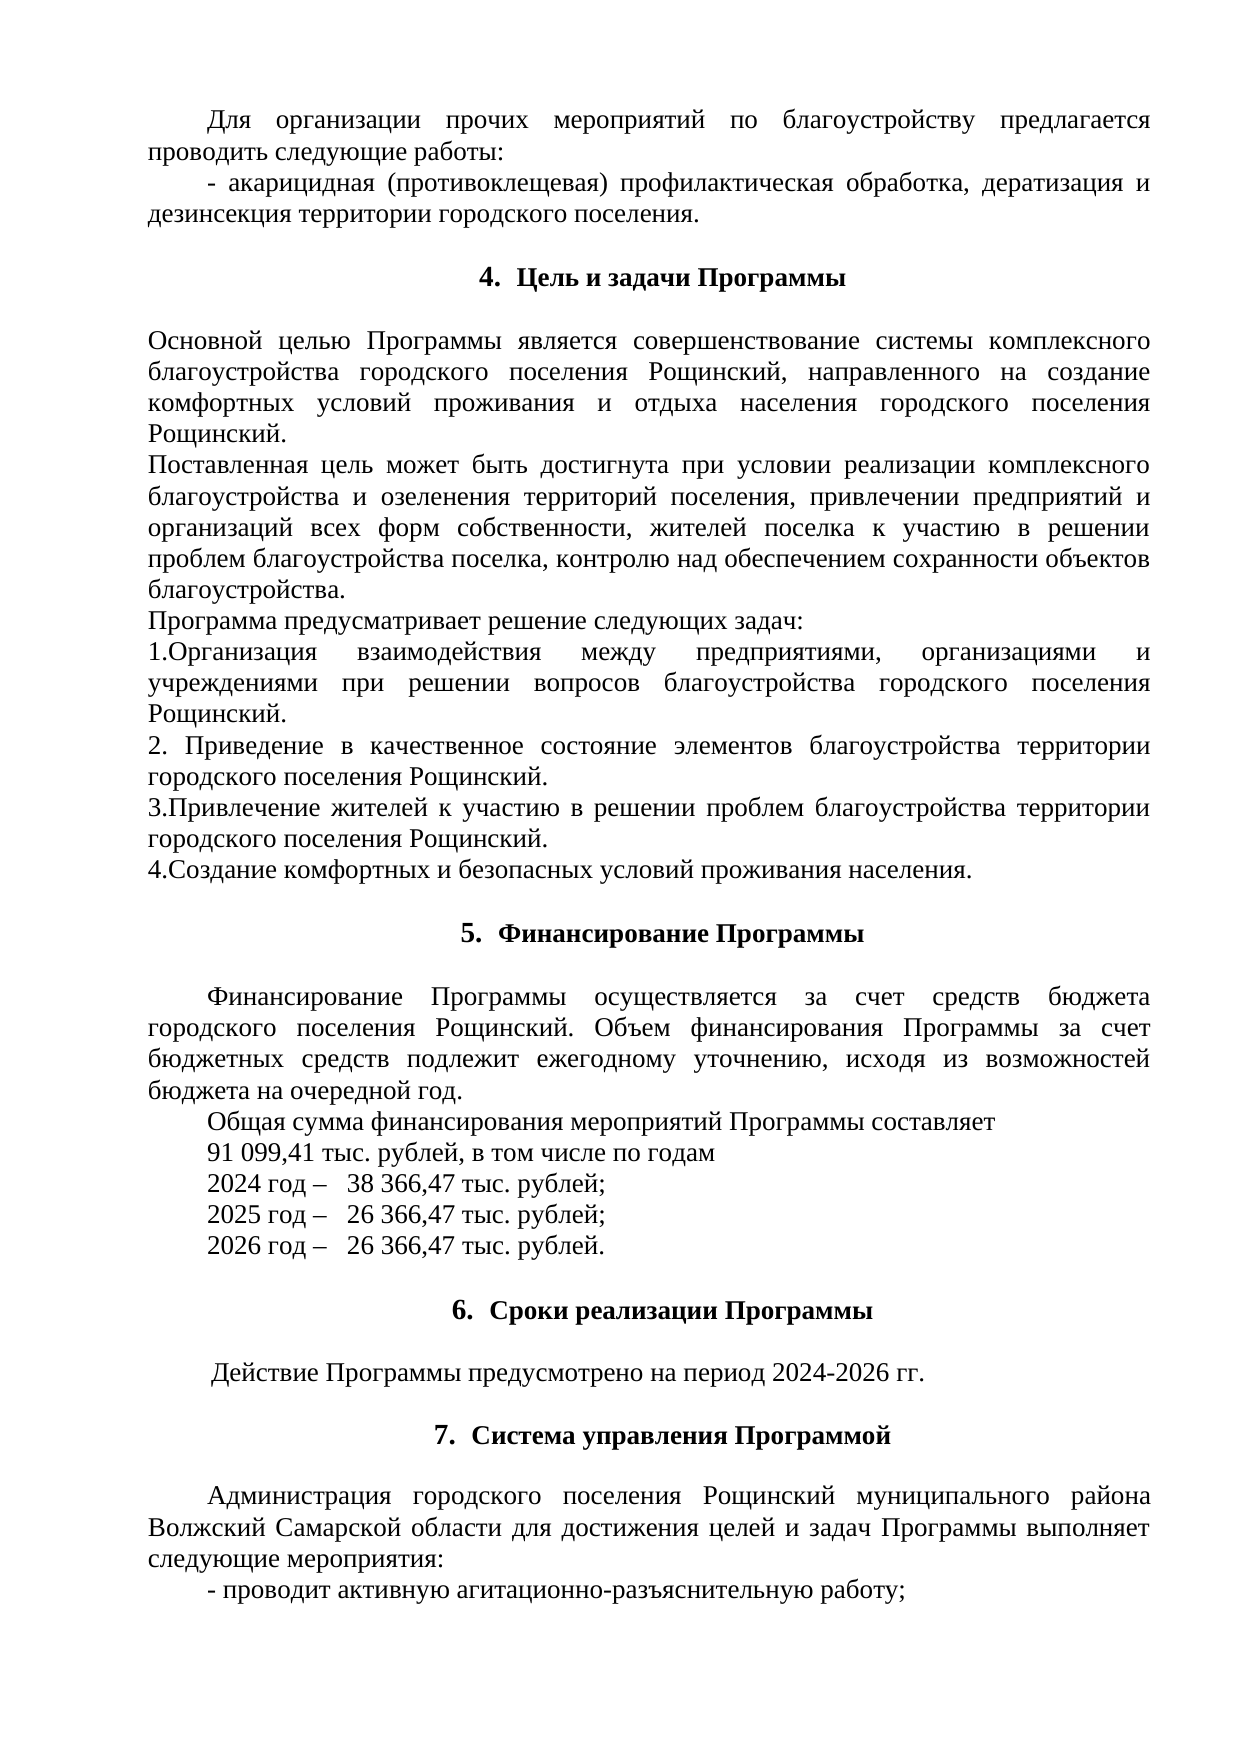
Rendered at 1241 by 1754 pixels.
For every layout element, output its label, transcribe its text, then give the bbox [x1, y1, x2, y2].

list Сроки реализации Программы [173, 1292, 1152, 1325]
text Действие Программы предусмотрено на период 2024-2026 гг. [211, 1356, 1152, 1388]
text Для организации прочих мероприятий по благоустройству предлагается проводить следующие работы: [148, 103, 1152, 166]
text Администрация городского поселения Рощинский муниципального района Волжский Самарской области для достижения целей и задач Программы выполняет следующие мероприятия: [148, 1479, 1152, 1573]
text 1.Организация взаимодействия между предприятиями, организациями и учреждениями при решении вопросов благоустройства городского поселения Рощинский. [148, 635, 1152, 729]
list Финансирование Программы [173, 916, 1152, 949]
text - проводит активную агитационно-разъяснительную работу; [148, 1573, 1152, 1604]
text Программа предусматривает решение следующих задач: [148, 604, 1152, 635]
text 2024 год – 38 366,47 тыс. рублей; [148, 1167, 1152, 1198]
text 2. Приведение в качественное состояние элементов благоустройства территории городского поселения Рощинский. [148, 729, 1152, 791]
text 91 099,41 тыс. рублей, в том числе по годам [148, 1136, 1152, 1167]
text Общая сумма финансирования мероприятий Программы составляет [148, 1105, 1152, 1136]
text 2025 год – 26 366,47 тыс. рублей; [148, 1198, 1152, 1229]
text 4.Создание комфортных и безопасных условий проживания населения. [148, 853, 1152, 884]
text - акарицидная (противоклещевая) профилактическая обработка, дератизация и дезинсекция территории городского поселения. [148, 166, 1152, 228]
text Поставленная цель может быть достигнута при условии реализации комплексного благоустройства и озеленения территорий поселения, привлечении предприятий и организаций всех форм собственности, жителей поселка к участию в решении проблем благоустройства поселка, контролю над обеспечением сохранности объектов благоустройства. [148, 448, 1152, 604]
list Система управления Программой [173, 1417, 1152, 1450]
list Цель и задачи Программы [173, 259, 1152, 293]
text Основной целью Программы является совершенствование системы комплексного благоустройства городского поселения Рощинский, направленного на создание комфортных условий проживания и отдыха населения городского поселения Рощинский. [148, 324, 1152, 448]
text 2026 год – 26 366,47 тыс. рублей. [148, 1229, 1152, 1261]
text 3.Привлечение жителей к участию в решении проблем благоустройства территории городского поселения Рощинский. [148, 791, 1152, 853]
text Финансирование Программы осуществляется за счет средств бюджета городского поселения Рощинский. Объем финансирования Программы за счет бюджетных средств подлежит ежегодному уточнению, исходя из возможностей бюджета на очередной год. [148, 980, 1152, 1105]
